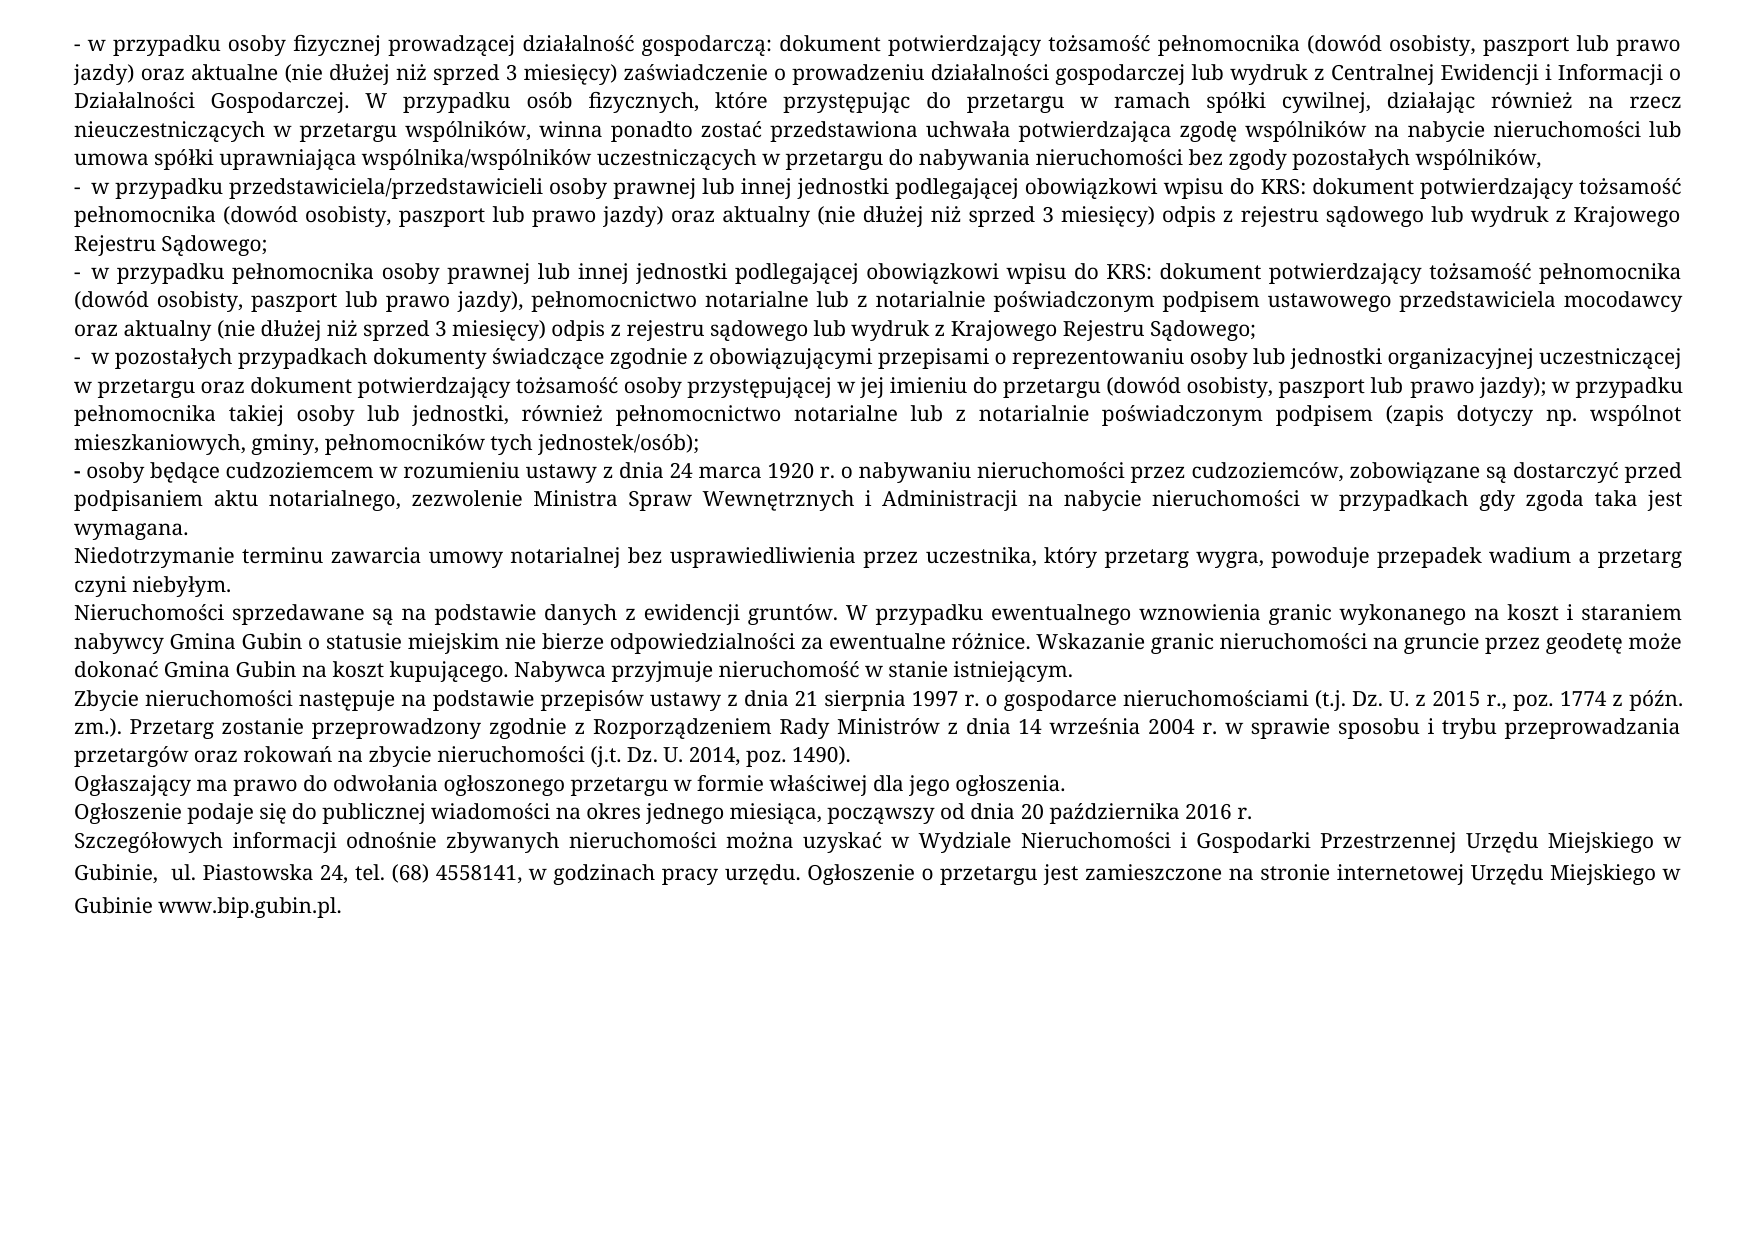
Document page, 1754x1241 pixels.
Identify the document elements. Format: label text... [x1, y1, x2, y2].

text Zbycie nieruchomości następuje na podstawie przepisów ustawy z dnia 21 sierpnia 1997 r. o gospodarce nieruchomościami (t.j. Dz. U. z 2015 r., poz. 1774 z późn. zm.). Przetarg zostanie przeprowadzony zgodnie z Rozporządzeniem Rady Ministrów z dnia 14 września 2004 r. w sprawie sposobu i trybu przeprowadzania przetargów oraz rokowań na zbycie nieruchomości (j.t. Dz. U. 2014, poz. 1490). [74, 684, 1683, 769]
text - w przypadku pełnomocnika osoby prawnej lub innej jednostki podlegającej obowiązkowi wpisu do KRS: dokument potwierdzający tożsamość pełnomocnika (dowód osobisty, paszport lub prawo jazdy), pełnomocnictwo notarialne lub z notarialnie poświadczonym podpisem ustawowego przedstawiciela mocodawcy oraz aktualny (nie dłużej niż sprzed 3 miesięcy) odpis z rejestru sądowego lub wydruk z Krajowego Rejestru Sądowego; [74, 257, 1683, 342]
text Szczegółowych informacji odnośnie zbywanych nieruchomości można uzyskać w Wydziale Nieruchomości i Gospodarki Przestrzennej Urzędu Miejskiego w Gubinie, ul. Piastowska 24, tel. (68) 4558141, w godzinach pracy urzędu. Ogłoszenie o przetargu jest zamieszczone na stronie internetowej Urzędu Miejskiego w Gubinie www.bip.gubin.pl. [74, 826, 1683, 919]
text Ogłoszenie podaje się do publicznej wiadomości na okres jednego miesiąca, począwszy od dnia 20 października 2016 r. [74, 797, 1683, 826]
text Nieruchomości sprzedawane są na podstawie danych z ewidencji gruntów. W przypadku ewentualnego wznowienia granic wykonanego na koszt i staraniem nabywcy Gmina Gubin o statusie miejskim nie bierze odpowiedzialności za ewentualne różnice. Wskazanie granic nieruchomości na gruncie przez geodetę może dokonać Gmina Gubin na koszt kupującego. Nabywca przyjmuje nieruchomość w stanie istniejącym. [74, 598, 1683, 684]
text - w przypadku przedstawiciela/przedstawicieli osoby prawnej lub innej jednostki podlegającej obowiązkowi wpisu do KRS: dokument potwierdzający tożsamość pełnomocnika (dowód osobisty, paszport lub prawo jazdy) oraz aktualny (nie dłużej niż sprzed 3 miesięcy) odpis z rejestru sądowego lub wydruk z Krajowego Rejestru Sądowego; [74, 172, 1683, 257]
text - w przypadku osoby fizycznej prowadzącej działalność gospodarczą: dokument potwierdzający tożsamość pełnomocnika (dowód osobisty, paszport lub prawo jazdy) oraz aktualne (nie dłużej niż sprzed 3 miesięcy) zaświadczenie o prowadzeniu działalności gospodarczej lub wydruk z Centralnej Ewidencji i Informacji o Działalności Gospodarczej. W przypadku osób fizycznych, które przystępując do przetargu w ramach spółki cywilnej, działając również na rzecz nieuczestniczących w przetargu wspólników, winna ponadto zostać przedstawiona uchwała potwierdzająca zgodę wspólników na nabycie nieruchomości lub umowa spółki uprawniająca wspólnika/wspólników uczestniczących w przetargu do nabywania nieruchomości bez zgody pozostałych wspólników, [74, 29, 1683, 172]
text Niedotrzymanie terminu zawarcia umowy notarialnej bez usprawiedliwienia przez uczestnika, który przetarg wygra, powoduje przepadek wadium a przetarg czyni niebyłym. [74, 541, 1683, 598]
text - w pozostałych przypadkach dokumenty świadczące zgodnie z obowiązującymi przepisami o reprezentowaniu osoby lub jednostki organizacyjnej uczestniczącej w przetargu oraz dokument potwierdzający tożsamość osoby przystępującej w jej imieniu do przetargu (dowód osobisty, paszport lub prawo jazdy); w przypadku pełnomocnika takiej osoby lub jednostki, również pełnomocnictwo notarialne lub z notarialnie poświadczonym podpisem (zapis dotyczy np. wspólnot mieszkaniowych, gminy, pełnomocników tych jednostek/osób); [74, 342, 1683, 456]
text - osoby będące cudzoziemcem w rozumieniu ustawy z dnia 24 marca 1920 r. o nabywaniu nieruchomości przez cudzoziemców, zobowiązane są dostarczyć przed podpisaniem aktu notarialnego, zezwolenie Ministra Spraw Wewnętrznych i Administracji na nabycie nieruchomości w przypadkach gdy zgoda taka jest wymagana. [74, 456, 1683, 541]
text Ogłaszający ma prawo do odwołania ogłoszonego przetargu w formie właściwej dla jego ogłoszenia. [74, 769, 1683, 797]
